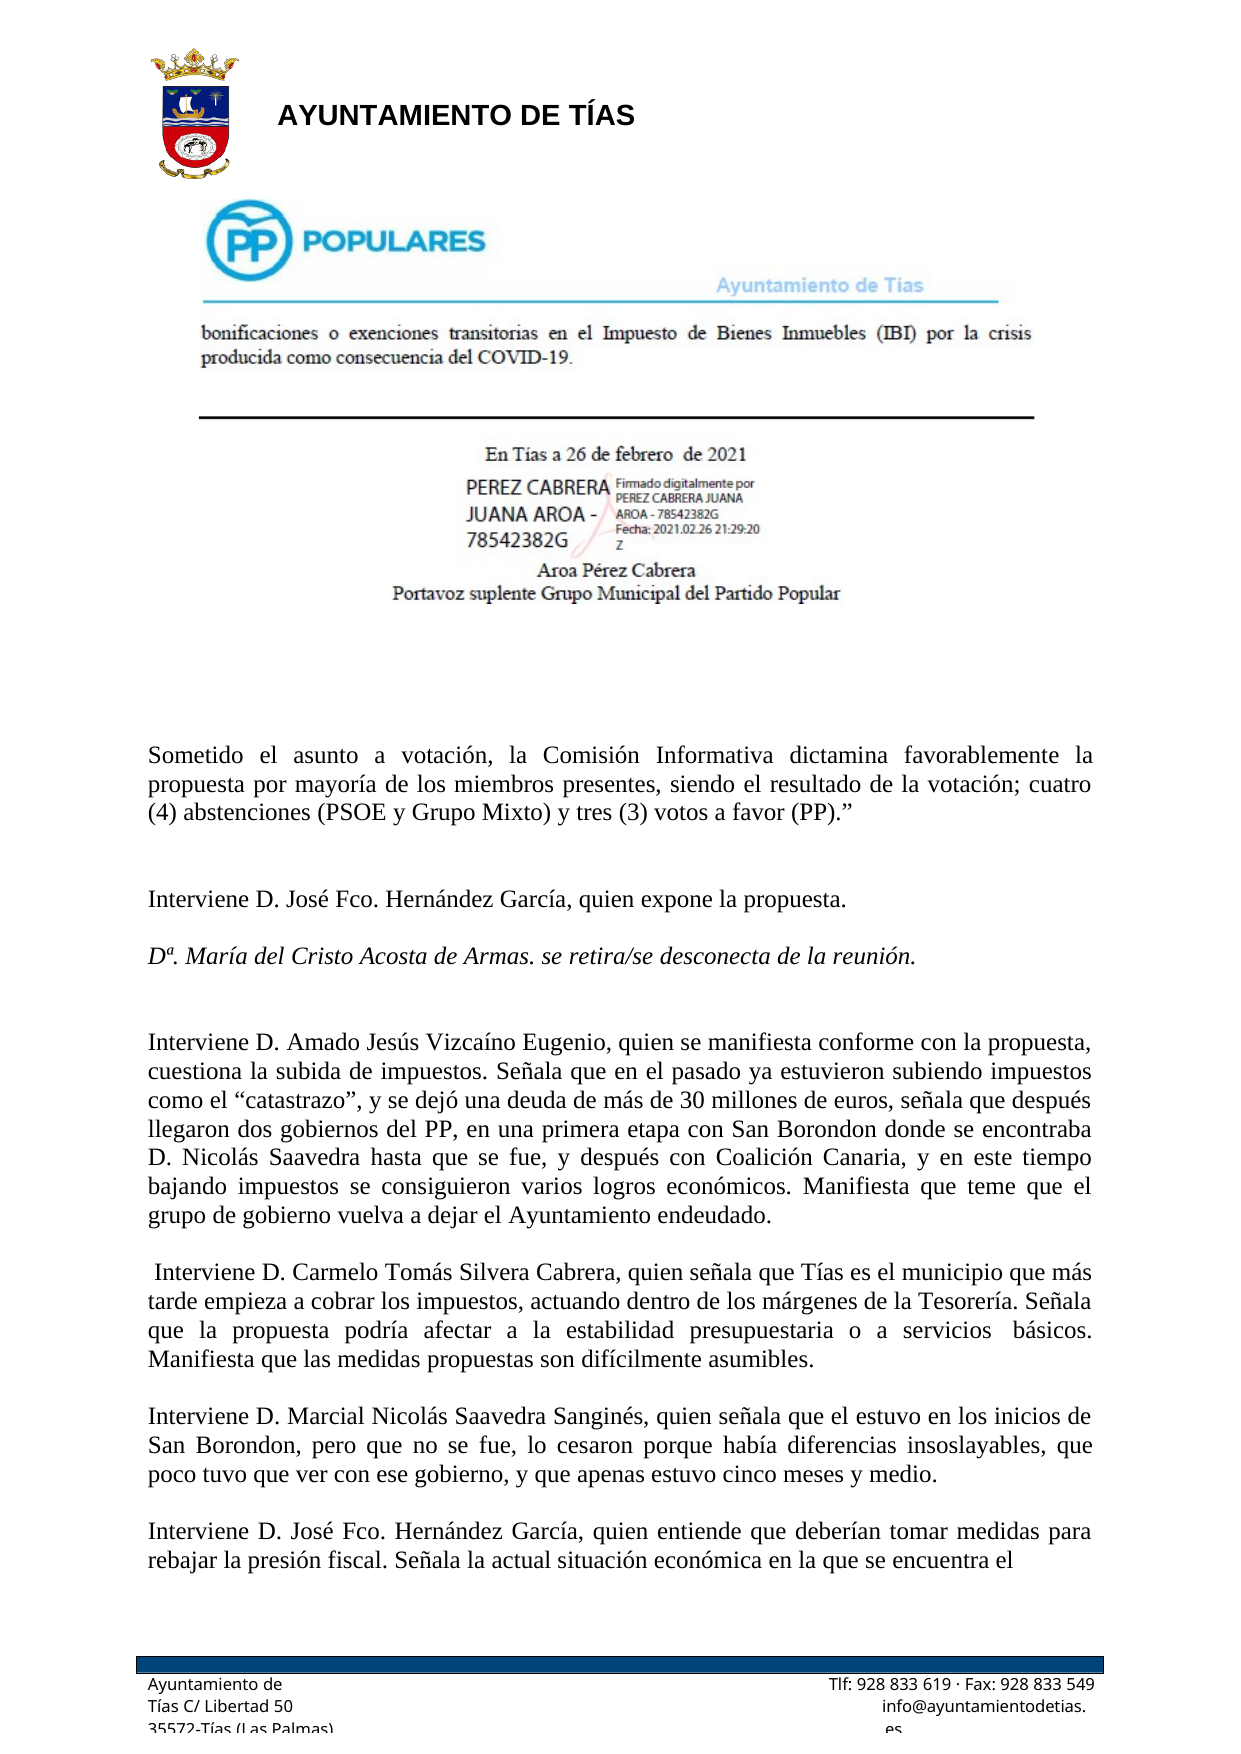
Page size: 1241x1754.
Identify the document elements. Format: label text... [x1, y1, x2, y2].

text Interviene D. Amado Jesús Vizcaíno Eugenio, quien se manifiesta conforme con la propuesta, cuestiona la subida de impuestos. Señala que en el pasado ya estuvieron subiendo impuestos como el “catastrazo”, y se dejó una deuda de más de 30 millones de euros, señala que después llegaron dos gobiernos del PP, en una primera etapa con San Borondon donde se encontraba [148, 1027, 1093, 1142]
text D. Nicolás Saavedra hasta que se fue, y después con Coalición Canaria, y en este tiempo bajando impuestos se consiguieron varios logros económicos. Manifiesta que teme que el grupo de gobierno vuelva a dejar el Ayuntamiento endeudado. [148, 1142, 1093, 1229]
picture [150, 48, 241, 179]
text Dª. María del Cristo Acosta de Armas. se retira/se desconecta de la reunión. [148, 941, 1119, 970]
text Interviene D. José Fco. Hernández García, quien expone la propuesta. [148, 884, 1119, 912]
text (4) abstenciones (PSOE y Grupo Mixto) y tres (3) votos a favor (PP).” [148, 797, 1119, 826]
text Sometido el asunto a votación, la Comisión Informativa dictamina favorablemente la propuesta por mayoría de los miembros presentes, siendo el resultado de la votación; cuatro [148, 740, 1093, 797]
text Interviene D. José Fco. Hernández García, quien entiende que deberían tomar medidas para rebajar la presión fiscal. Señala la actual situación económica en la que se encuentra el [148, 1516, 1093, 1574]
text Interviene D. Marcial Nicolás Saavedra Sanginés, quien señala que el estuvo en los inicios de San Borondon, pero que no se fue, lo cesaron porque había diferencias insoslayables, que poco tuvo que ver con ese gobierno, y que apenas estuvo cinco meses y medio. [148, 1401, 1093, 1487]
text Interviene D. Carmelo Tomás Silvera Cabrera, quien señala que Tías es el municipio que más tarde empieza a cobrar los impuestos, actuando dentro de los márgenes de la Tesorería. Señala que la propuesta podría afectar a la estabilidad presupuestaria o a servicios básicos. Manifiesta que las medidas propuestas son difícilmente asumibles. [148, 1257, 1093, 1372]
picture [198, 199, 1035, 604]
